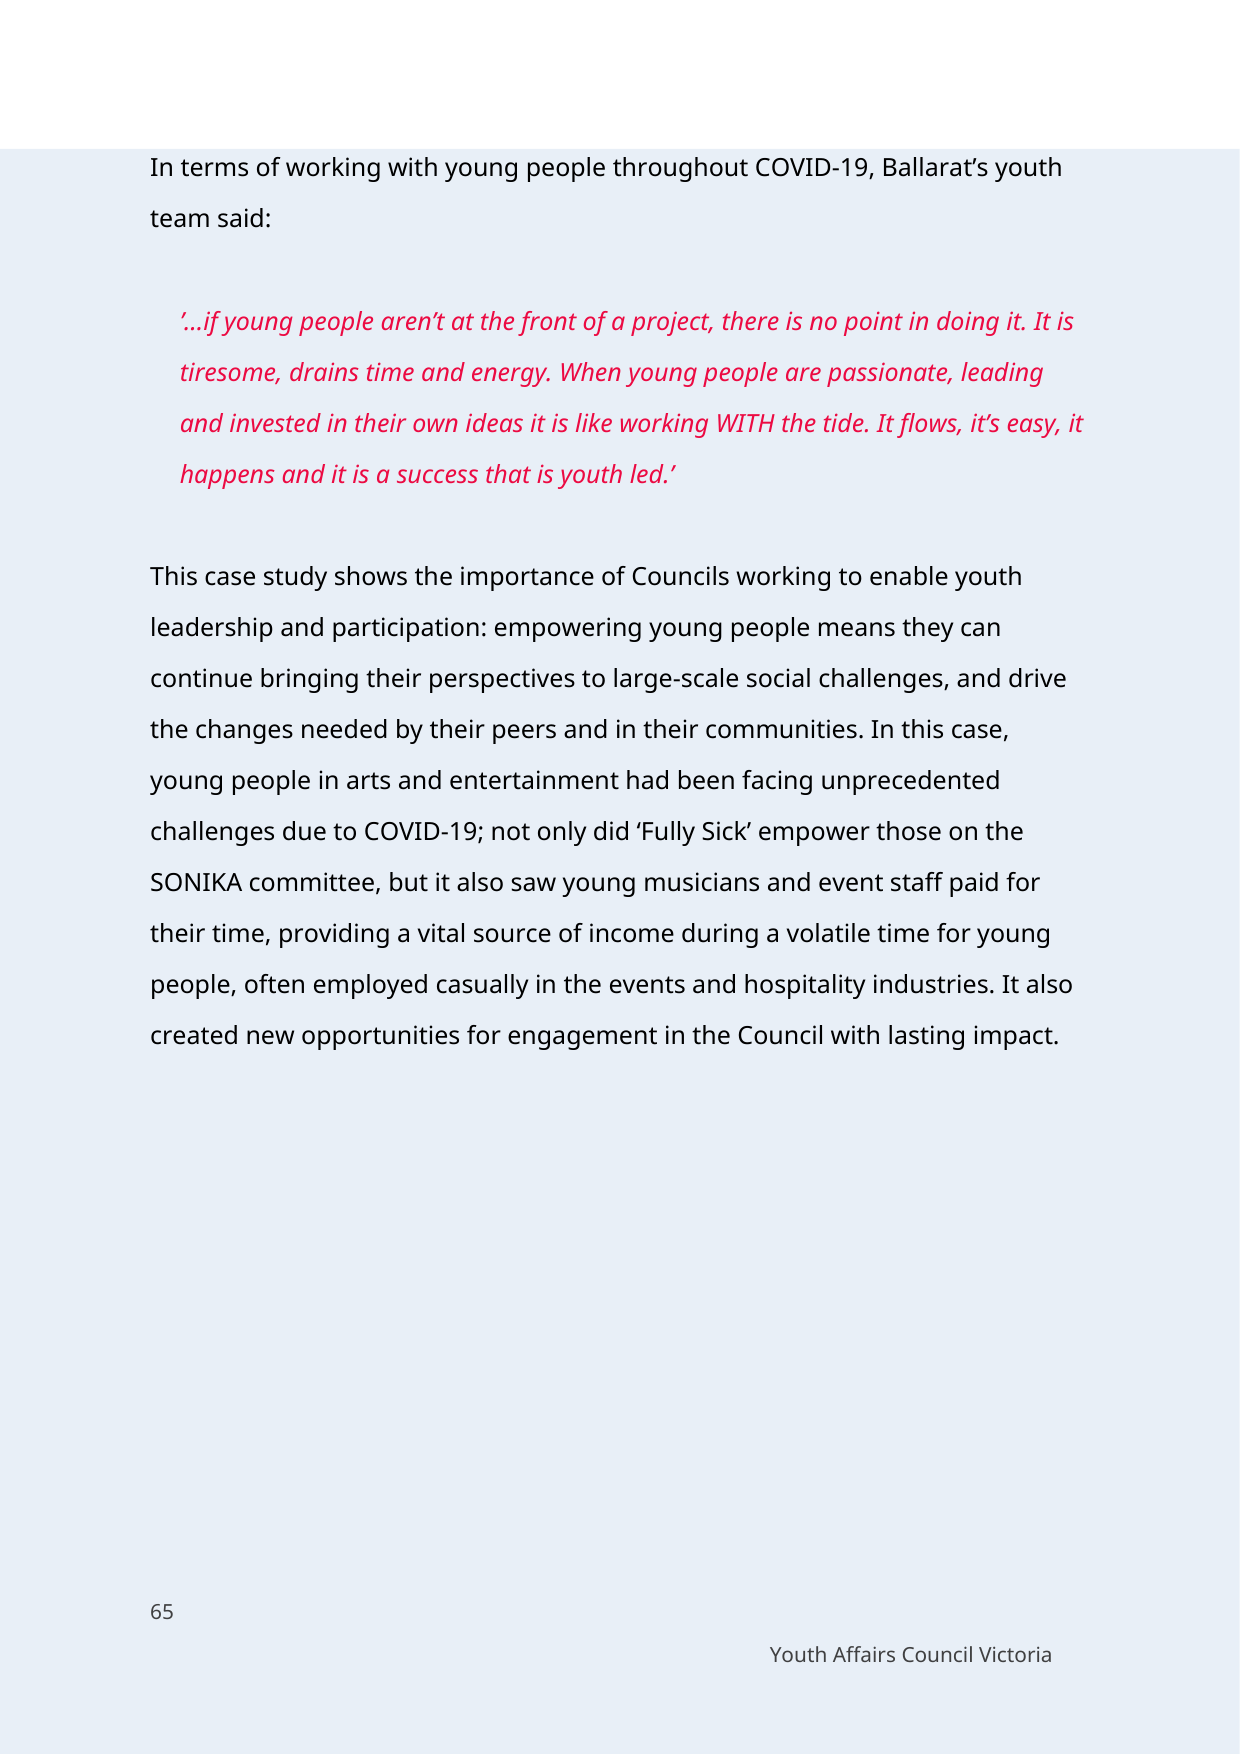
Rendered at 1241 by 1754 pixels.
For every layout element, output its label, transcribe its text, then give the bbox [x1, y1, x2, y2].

text In terms of working with young people throughout COVID-19, Ballarat’s youth team said: [150, 150, 1090, 235]
text ’…if young people aren’t at the front of a project, there is no point in doing it. It is tiresome, drains time and energy. When young people are passionate, leading and invested in their own ideas it is like working WITH the tide. It flows, it’s easy, it happens and it is a success that is youth led.’ [179, 303, 1090, 490]
text This case study shows the importance of Councils working to enable youth leadership and participation: empowering young people means they can continue bringing their perspectives to large-scale social challenges, and drive the changes needed by their peers and in their communities. In this case, young people in arts and entertainment had been facing unprecedented challenges due to COVID-19; not only did ‘Fully Sick’ empower those on the SONIKA committee, but it also saw young musicians and event staff paid for their time, providing a vital source of income during a volatile time for young people, often employed casually in the events and hospitality industries. It also created new opportunities for engagement in the Council with lasting impact. [150, 558, 1090, 1052]
